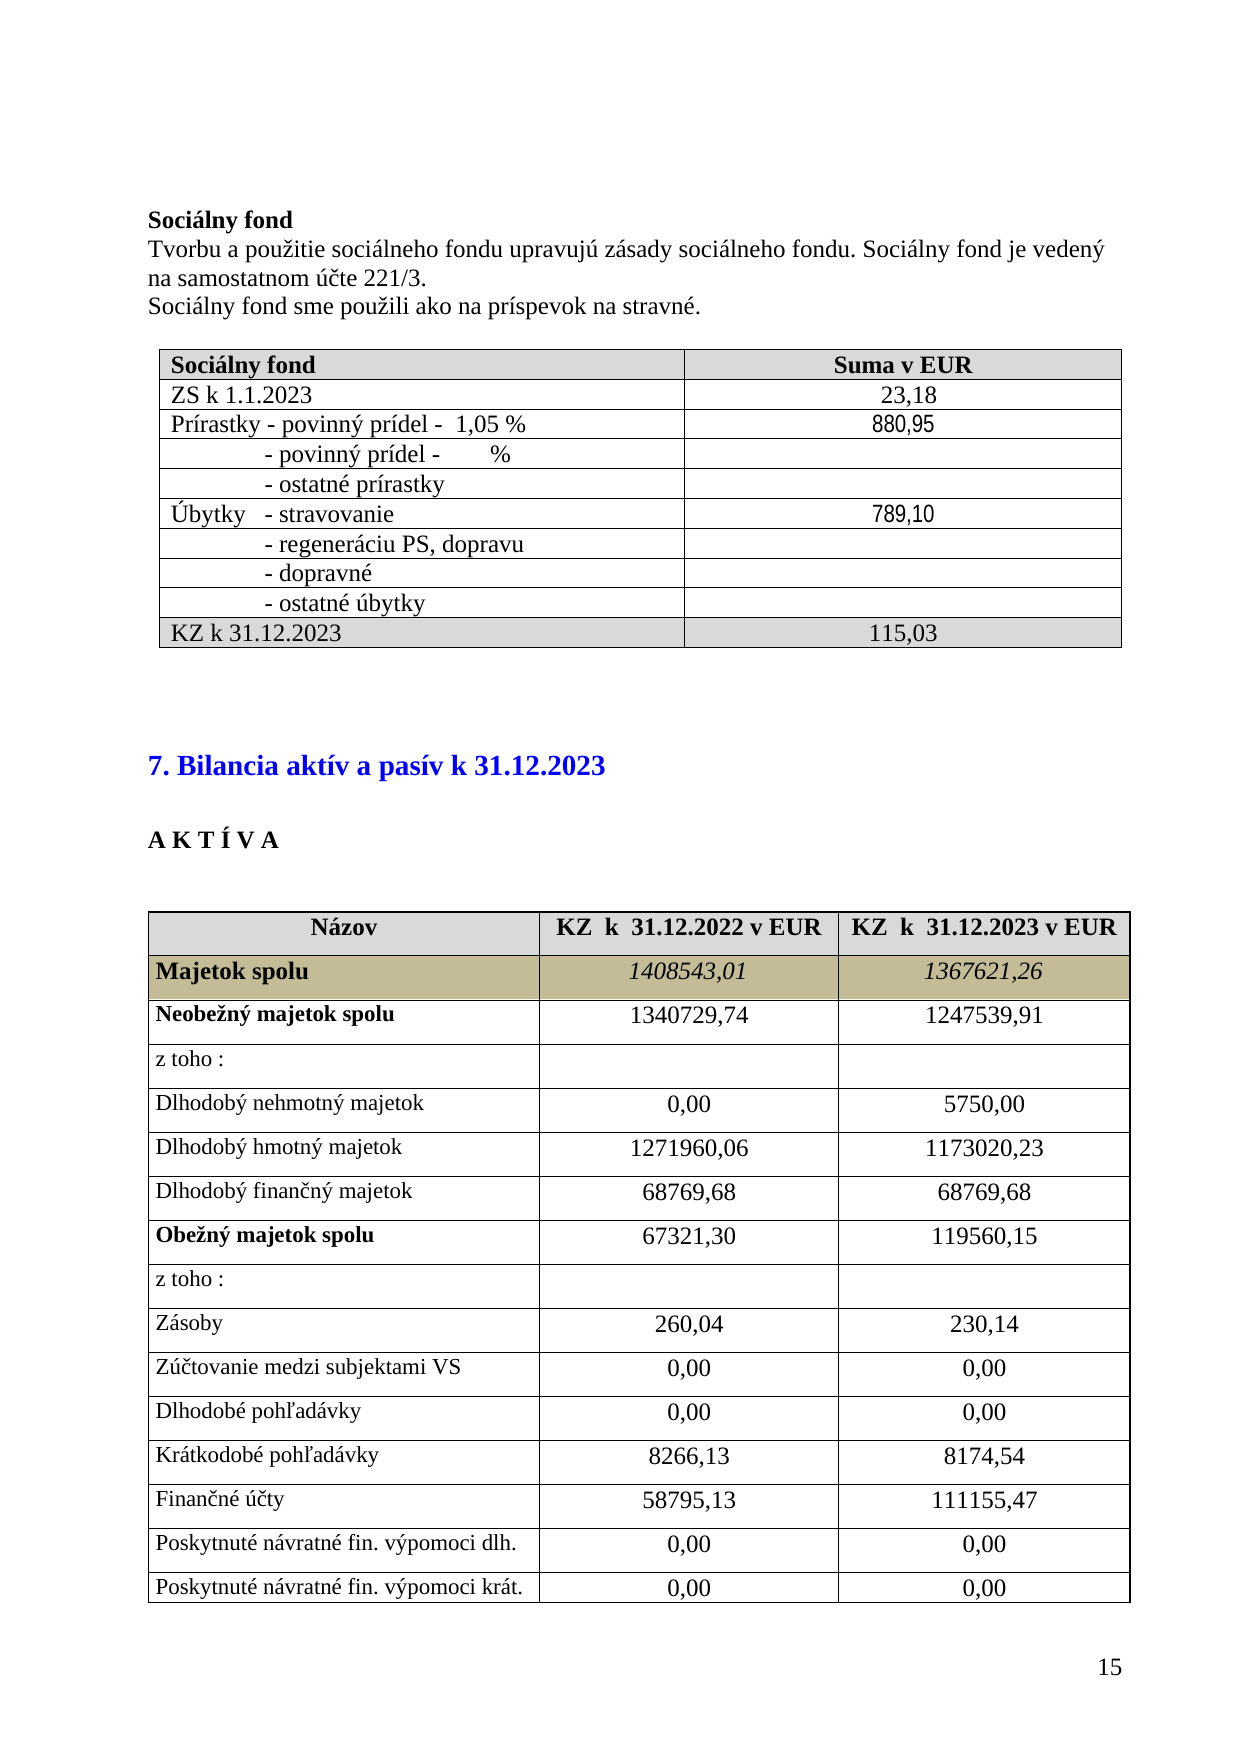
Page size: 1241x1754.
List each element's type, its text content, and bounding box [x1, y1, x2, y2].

table_cell 0,00 [540, 1353, 838, 1396]
table_cell Neobežný majetok spolu [149, 1001, 539, 1043]
table_cell z toho : [149, 1045, 539, 1088]
table_cell - ostatné úbytky [160, 588, 684, 617]
text Tvorbu a použitie sociálneho fondu upravujú zásady sociálneho fondu. Sociálny fond je vedený na samostatnom účte 221/3. [148, 234, 1122, 291]
table_cell 8266,13 [540, 1441, 838, 1484]
table_cell z toho : [149, 1265, 539, 1308]
table_cell - povinný prídel - % [160, 439, 684, 468]
table_cell 68769,68 [839, 1177, 1129, 1220]
table_cell ZS k 1.1.2023 [160, 380, 684, 408]
table_cell 0,00 [540, 1089, 838, 1132]
table_cell Majetok spolu [149, 956, 539, 999]
table_cell [685, 469, 1121, 498]
table_cell 0,00 [839, 1397, 1129, 1440]
table_cell 0,00 [839, 1573, 1129, 1602]
table_cell Dlhodobý finančný majetok [149, 1177, 539, 1220]
table_cell 8174,54 [839, 1441, 1129, 1484]
table_cell 0,00 [839, 1353, 1129, 1396]
table_cell 880,95 [685, 410, 1121, 438]
table_cell Úbytky - stravovanie [160, 499, 684, 528]
text A K T Í V A [148, 825, 1122, 854]
table_cell 119560,15 [839, 1221, 1129, 1264]
table_cell Poskytnuté návratné fin. výpomoci dlh. [149, 1529, 539, 1572]
table_cell 67321,30 [540, 1221, 838, 1264]
table_cell Zásoby [149, 1309, 539, 1352]
table_cell 1271960,06 [540, 1133, 838, 1176]
text 7. Bilancia aktív a pasív k 31.12.2023 [148, 748, 1122, 782]
table_cell 0,00 [540, 1573, 838, 1602]
table_cell Prírastky - povinný prídel - 1,05 % [160, 410, 684, 438]
table_header KZ k 31.12.2023 v EUR [839, 913, 1129, 955]
table_cell 1340729,74 [540, 1001, 838, 1043]
table_cell [685, 588, 1121, 617]
table_cell 789,10 [685, 499, 1121, 528]
table_cell 260,04 [540, 1309, 838, 1352]
table_cell [839, 1045, 1129, 1088]
table_cell 0,00 [839, 1529, 1129, 1572]
table_cell Finančné účty [149, 1485, 539, 1528]
table_header Názov [149, 913, 539, 955]
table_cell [149, 1573, 539, 1602]
table_cell - regeneráciu PS, dopravu [160, 529, 684, 557]
table_cell 1247539,91 [839, 1001, 1129, 1043]
table_cell Obežný majetok spolu [149, 1221, 539, 1264]
table_cell [685, 439, 1121, 468]
text Sociálny fond sme použili ako na príspevok na stravné. [148, 291, 1122, 320]
table_header Suma v EUR [685, 350, 1121, 379]
table_header KZ k 31.12.2022 v EUR [540, 913, 838, 955]
table_cell Zúčtovanie medzi subjektami VS [149, 1353, 539, 1396]
table_cell [685, 529, 1121, 557]
table_cell Dlhodobý hmotný majetok [149, 1133, 539, 1176]
table_cell Krátkodobé pohľadávky [149, 1441, 539, 1484]
text Sociálny fond [148, 205, 1122, 234]
table_cell [540, 1265, 838, 1308]
table_cell KZ k 31.12.2023 [160, 618, 684, 647]
table_cell 115,03 [685, 618, 1121, 647]
table_cell - ostatné prírastky [160, 469, 684, 498]
table_cell - dopravné [160, 559, 684, 587]
table_header Sociálny fond [160, 350, 684, 379]
table_cell 1367621,26 [839, 956, 1129, 999]
table_cell [540, 1045, 838, 1088]
table_cell 23,18 [685, 380, 1121, 408]
table_cell 5750,00 [839, 1089, 1129, 1132]
table_cell 68769,68 [540, 1177, 838, 1220]
table_cell Dlhodobý nehmotný majetok [149, 1089, 539, 1132]
table_cell 1408543,01 [540, 956, 838, 999]
table_cell 111155,47 [839, 1485, 1129, 1528]
table_cell 0,00 [540, 1397, 838, 1440]
table_cell [839, 1265, 1129, 1308]
table_cell 0,00 [540, 1529, 838, 1572]
table_cell Dlhodobé pohľadávky [149, 1397, 539, 1440]
table_cell 230,14 [839, 1309, 1129, 1352]
table_cell 1173020,23 [839, 1133, 1129, 1176]
table_cell 58795,13 [540, 1485, 838, 1528]
table_cell [685, 559, 1121, 587]
